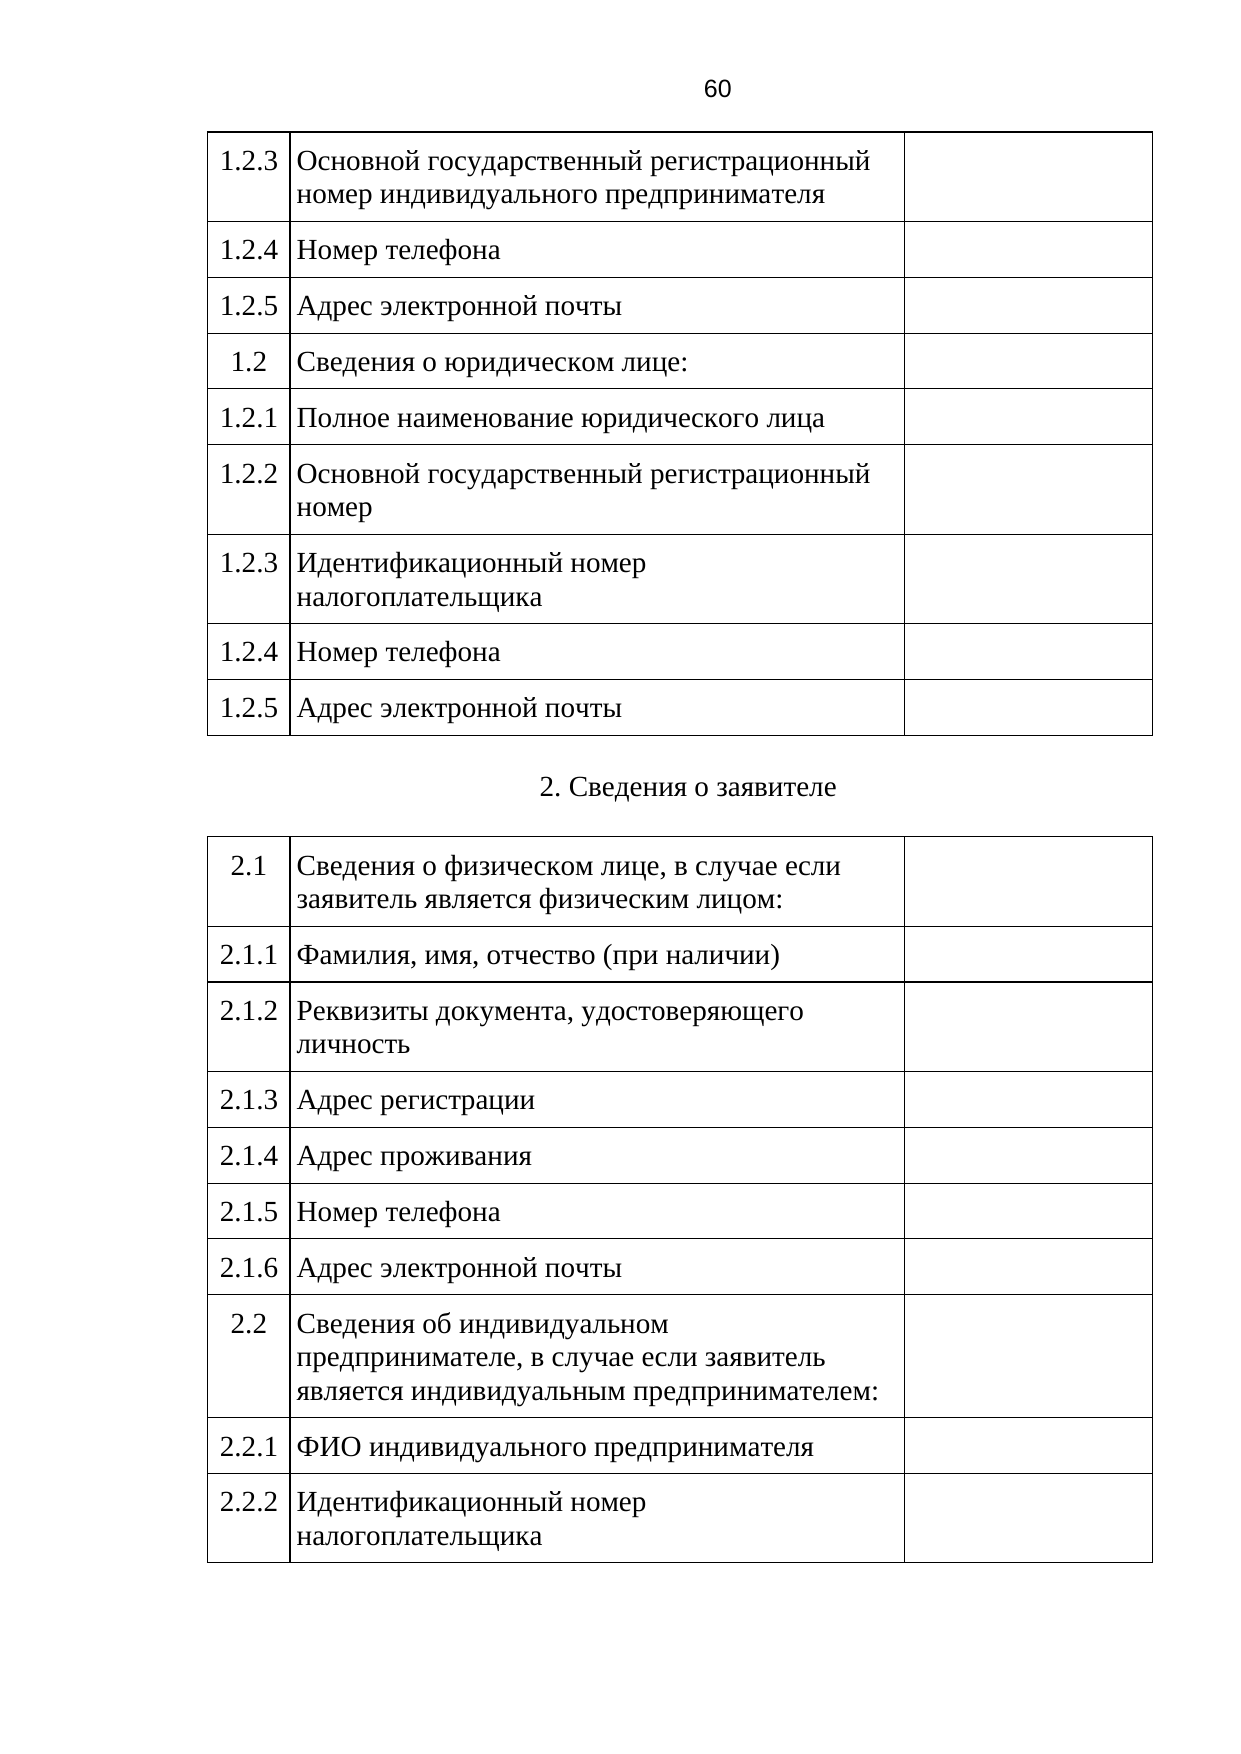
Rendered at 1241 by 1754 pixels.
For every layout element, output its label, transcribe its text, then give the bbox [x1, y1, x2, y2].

table_cell [905, 222, 1152, 277]
table_cell 1.2.3 [208, 133, 289, 221]
table_cell Реквизиты документа, удостоверяющего личность [291, 983, 904, 1071]
table_cell Фамилия, имя, отчество (при наличии) [291, 927, 904, 981]
table_cell [905, 133, 1152, 221]
table_cell 1.2.1 [208, 389, 289, 444]
table_cell [905, 389, 1152, 444]
table_cell 2.2 [208, 1295, 289, 1417]
table_header Сведения о физическом лице, в случае если заявитель является физическим лицом: [291, 837, 904, 926]
table_cell [905, 1474, 1152, 1562]
table_cell Номер телефона [291, 222, 904, 277]
table_cell [905, 1295, 1152, 1417]
table_cell Сведения об индивидуальном предпринимателе, в случае если заявитель является индивидуальным предпринимателем: [291, 1295, 904, 1417]
table_cell 2.2.1 [208, 1418, 289, 1473]
table_cell 2.1.1 [208, 927, 289, 981]
table_cell Идентификационный номер налогоплательщика [291, 535, 904, 623]
table_cell Идентификационный номер налогоплательщика [291, 1474, 904, 1562]
table_cell 1.2.5 [208, 680, 289, 734]
table_cell 1.2.4 [208, 624, 289, 679]
table_cell 1.2.5 [208, 278, 289, 332]
table_cell [905, 1418, 1152, 1473]
table_cell [905, 927, 1152, 981]
text 2. Сведения о заявителе [207, 769, 1169, 803]
table_cell [905, 334, 1152, 388]
table_cell Номер телефона [291, 1184, 904, 1238]
table_cell [905, 1128, 1152, 1182]
table_cell 2.1.4 [208, 1128, 289, 1182]
table_cell Полное наименование юридического лица [291, 389, 904, 444]
table_cell [905, 1184, 1152, 1238]
table_cell [905, 278, 1152, 332]
table_cell 1.2.3 [208, 535, 289, 623]
table_cell Адрес регистрации [291, 1072, 904, 1127]
table_cell 2.1.2 [208, 983, 289, 1071]
table_cell Основной государственный регистрационный номер [291, 445, 904, 533]
table_cell Адрес электронной почты [291, 278, 904, 332]
table_cell ФИО индивидуального предпринимателя [291, 1418, 904, 1473]
table_header [905, 837, 1152, 926]
table_cell [905, 624, 1152, 679]
table_cell Адрес электронной почты [291, 1239, 904, 1294]
table_cell [905, 445, 1152, 533]
table_cell Номер телефона [291, 624, 904, 679]
table_cell Адрес электронной почты [291, 680, 904, 734]
table_cell [905, 1072, 1152, 1127]
table_cell 2.2.2 [208, 1474, 289, 1562]
table_cell 1.2.2 [208, 445, 289, 533]
table_cell 2.1.6 [208, 1239, 289, 1294]
table_cell [905, 1239, 1152, 1294]
table_cell 2.1.3 [208, 1072, 289, 1127]
table_cell 1.2.4 [208, 222, 289, 277]
table_cell [905, 680, 1152, 734]
table_cell Адрес проживания [291, 1128, 904, 1182]
table_cell 1.2 [208, 334, 289, 388]
table_cell Основной государственный регистрационный номер индивидуального предпринимателя [291, 133, 904, 221]
table_cell Сведения о юридическом лице: [291, 334, 904, 388]
table_cell [905, 535, 1152, 623]
table_cell [905, 983, 1152, 1071]
table_header 2.1 [208, 837, 289, 926]
table_cell 2.1.5 [208, 1184, 289, 1238]
